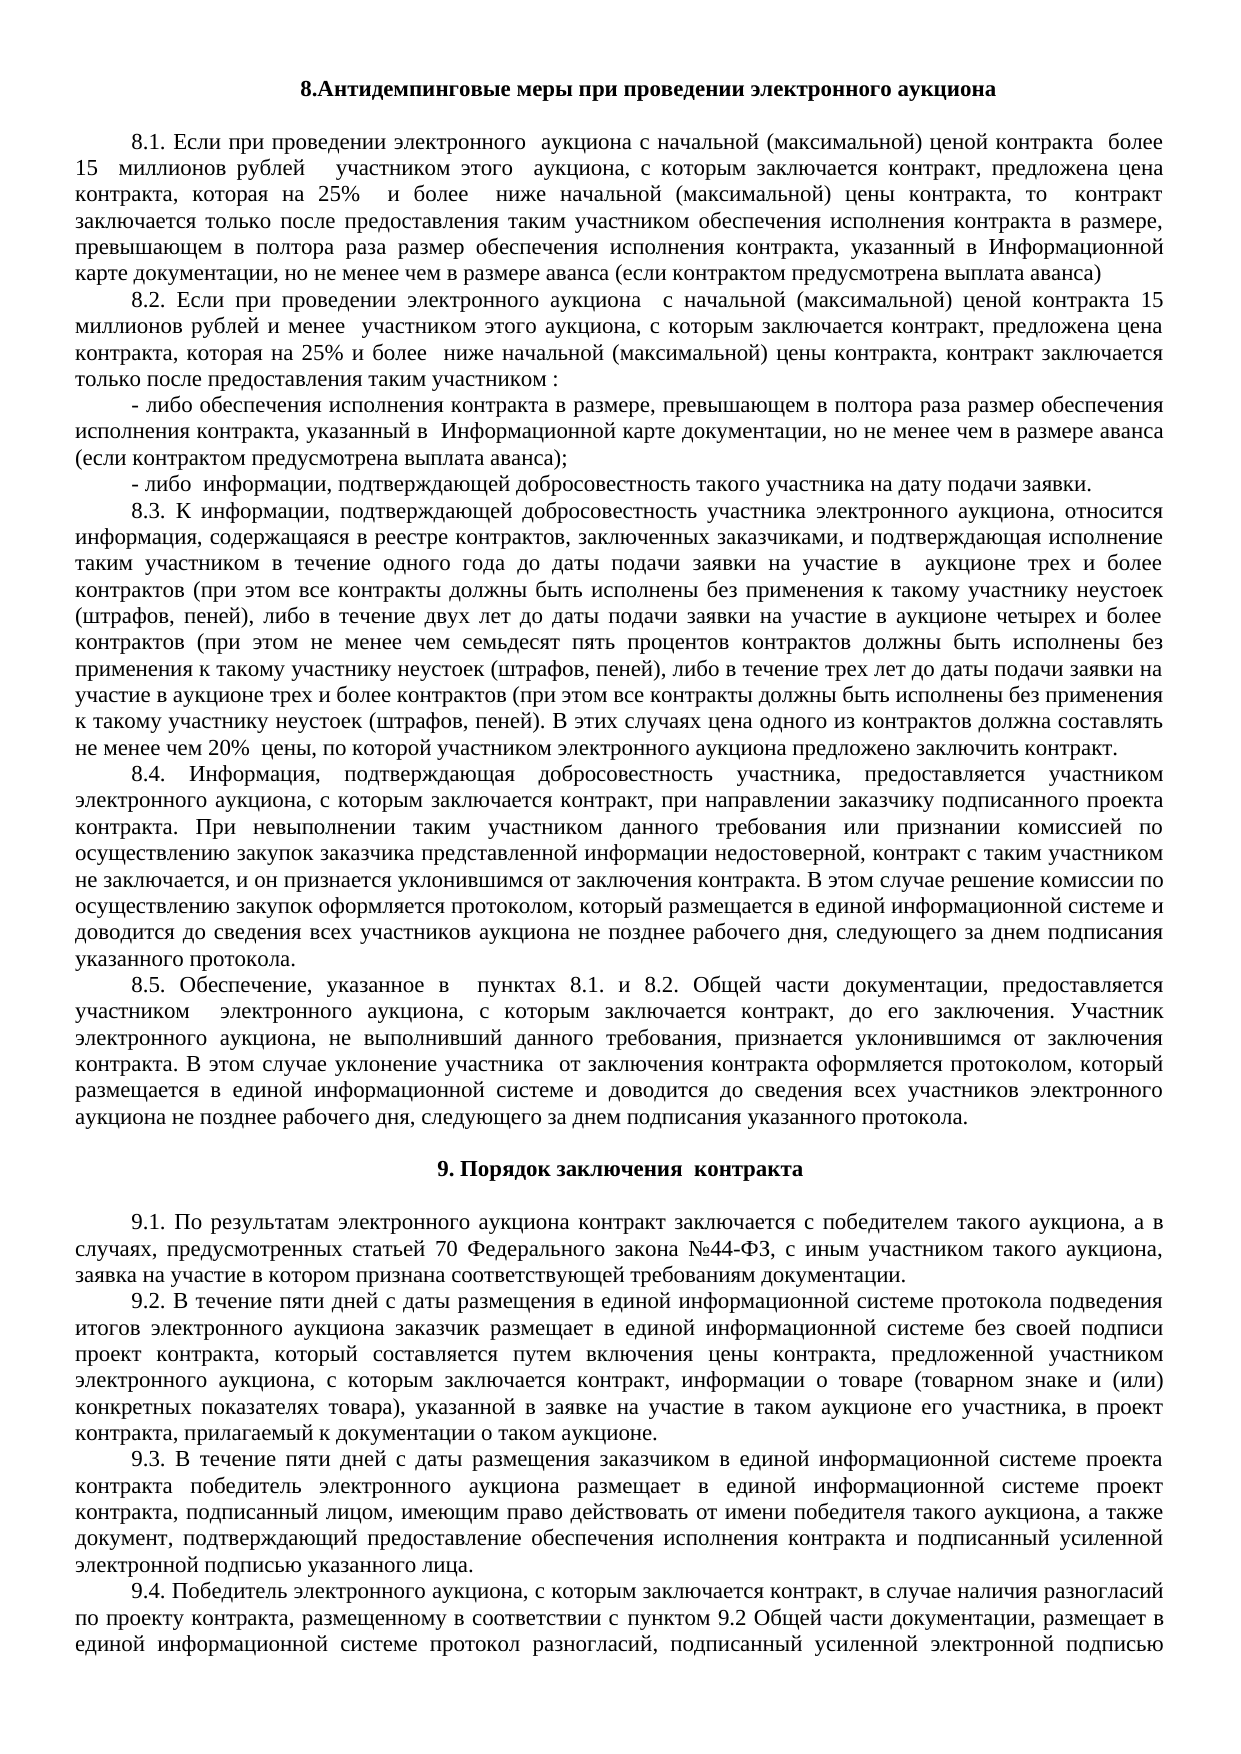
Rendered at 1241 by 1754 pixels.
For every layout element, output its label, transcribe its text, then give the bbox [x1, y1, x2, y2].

text 9.3. В течение пяти дней с даты размещения заказчиком в единой информационной системе проекта контракта победитель электронного аукциона размещает в единой информационной системе проект контракта, подписанный лицом, имеющим право действовать от имени победителя такого аукциона, а также документ, подтверждающий предоставление обеспечения исполнения контракта и подписанный усиленной электронной подписью указанного лица. [75, 1445, 1165, 1577]
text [75, 1577, 1165, 1656]
text 8.Антидемпинговые меры при проведении электронного аукциона [75, 75, 1165, 101]
text 8.1. Если при проведении электронного аукциона с начальной (максимальной) ценой контракта более 15 миллионов рублей участником этого аукциона, с которым заключается контракт, предложена цена контракта, которая на 25% и более ниже начальной (максимальной) цены контракта, то контракт заключается только после предоставления таким участником обеспечения исполнения контракта в размере, превышающем в полтора раза размер обеспечения исполнения контракта, указанный в Информационной карте документации, но не менее чем в размере аванса (если контрактом предусмотрена выплата аванса) [75, 128, 1165, 286]
text 8.2. Если при проведении электронного аукциона с начальной (максимальной) ценой контракта 15 миллионов рублей и менее участником этого аукциона, с которым заключается контракт, предложена цена контракта, которая на 25% и более ниже начальной (максимальной) цены контракта, контракт заключается только после предоставления таким участником : [75, 286, 1165, 391]
text - либо информации, подтверждающей добросовестность такого участника на дату подачи заявки. [75, 470, 1165, 497]
text 8.4. Информация, подтверждающая добросовестность участника, предоставляется участником электронного аукциона, с которым заключается контракт, при направлении заказчику подписанного проекта контракта. При невыполнении таким участником данного требования или признании комиссией по осуществлению закупок заказчика представленной информации недостоверной, контракт с таким участником не заключается, и он признается уклонившимся от заключения контракта. В этом случае решение комиссии по осуществлению закупок оформляется протоколом, который размещается в единой информационной системе и доводится до сведения всех участников аукциона не позднее рабочего дня, следующего за днем подписания указанного протокола. [75, 760, 1165, 971]
text 9.2. В течение пяти дней с даты размещения в единой информационной системе протокола подведения итогов электронного аукциона заказчик размещает в единой информационной системе без своей подписи проект контракта, который составляется путем включения цены контракта, предложенной участником электронного аукциона, с которым заключается контракт, информации о товаре (товарном знаке и (или) конкретных показателях товара), указанной в заявке на участие в таком аукционе его участника, в проект контракта, прилагаемый к документации о таком аукционе. [75, 1287, 1165, 1445]
text 9.1. По результатам электронного аукциона контракт заключается с победителем такого аукциона, а в случаях, предусмотренных статьей 70 Федерального закона №44-ФЗ, с иным участником такого аукциона, заявка на участие в котором признана соответствующей требованиям документации. [75, 1208, 1165, 1287]
text 9. Порядок заключения контракта [75, 1156, 1165, 1182]
text - либо обеспечения исполнения контракта в размере, превышающем в полтора раза размер обеспечения исполнения контракта, указанный в Информационной карте документации, но не менее чем в размере аванса (если контрактом предусмотрена выплата аванса); [75, 391, 1165, 470]
text 8.5. Обеспечение, указанное в пунктах 8.1. и 8.2. Общей части документации, предоставляется участником электронного аукциона, с которым заключается контракт, до его заключения. Участник электронного аукциона, не выполнивший данного требования, признается уклонившимся от заключения контракта. В этом случае уклонение участника от заключения контракта оформляется протоколом, который размещается в единой информационной системе и доводится до сведения всех участников электронного аукциона не позднее рабочего дня, следующего за днем подписания указанного протокола. [75, 971, 1165, 1129]
text 8.3. К информации, подтверждающей добросовестность участника электронного аукциона, относится информация, содержащаяся в реестре контрактов, заключенных заказчиками, и подтверждающая исполнение таким участником в течение одного года до даты подачи заявки на участие в аукционе трех и более контрактов (при этом все контракты должны быть исполнены без применения к такому участнику неустоек (штрафов, пеней), либо в течение двух лет до даты подачи заявки на участие в аукционе четырех и более контрактов (при этом не менее чем семьдесят пять процентов контрактов должны быть исполнены без применения к такому участнику неустоек (штрафов, пеней), либо в течение трех лет до даты подачи заявки на участие в аукционе трех и более контрактов (при этом все контракты должны быть исполнены без применения к такому участнику неустоек (штрафов, пеней). В этих случаях цена одного из контрактов должна составлять не менее чем 20% цены, по которой участником электронного аукциона предложено заключить контракт. [75, 497, 1165, 760]
